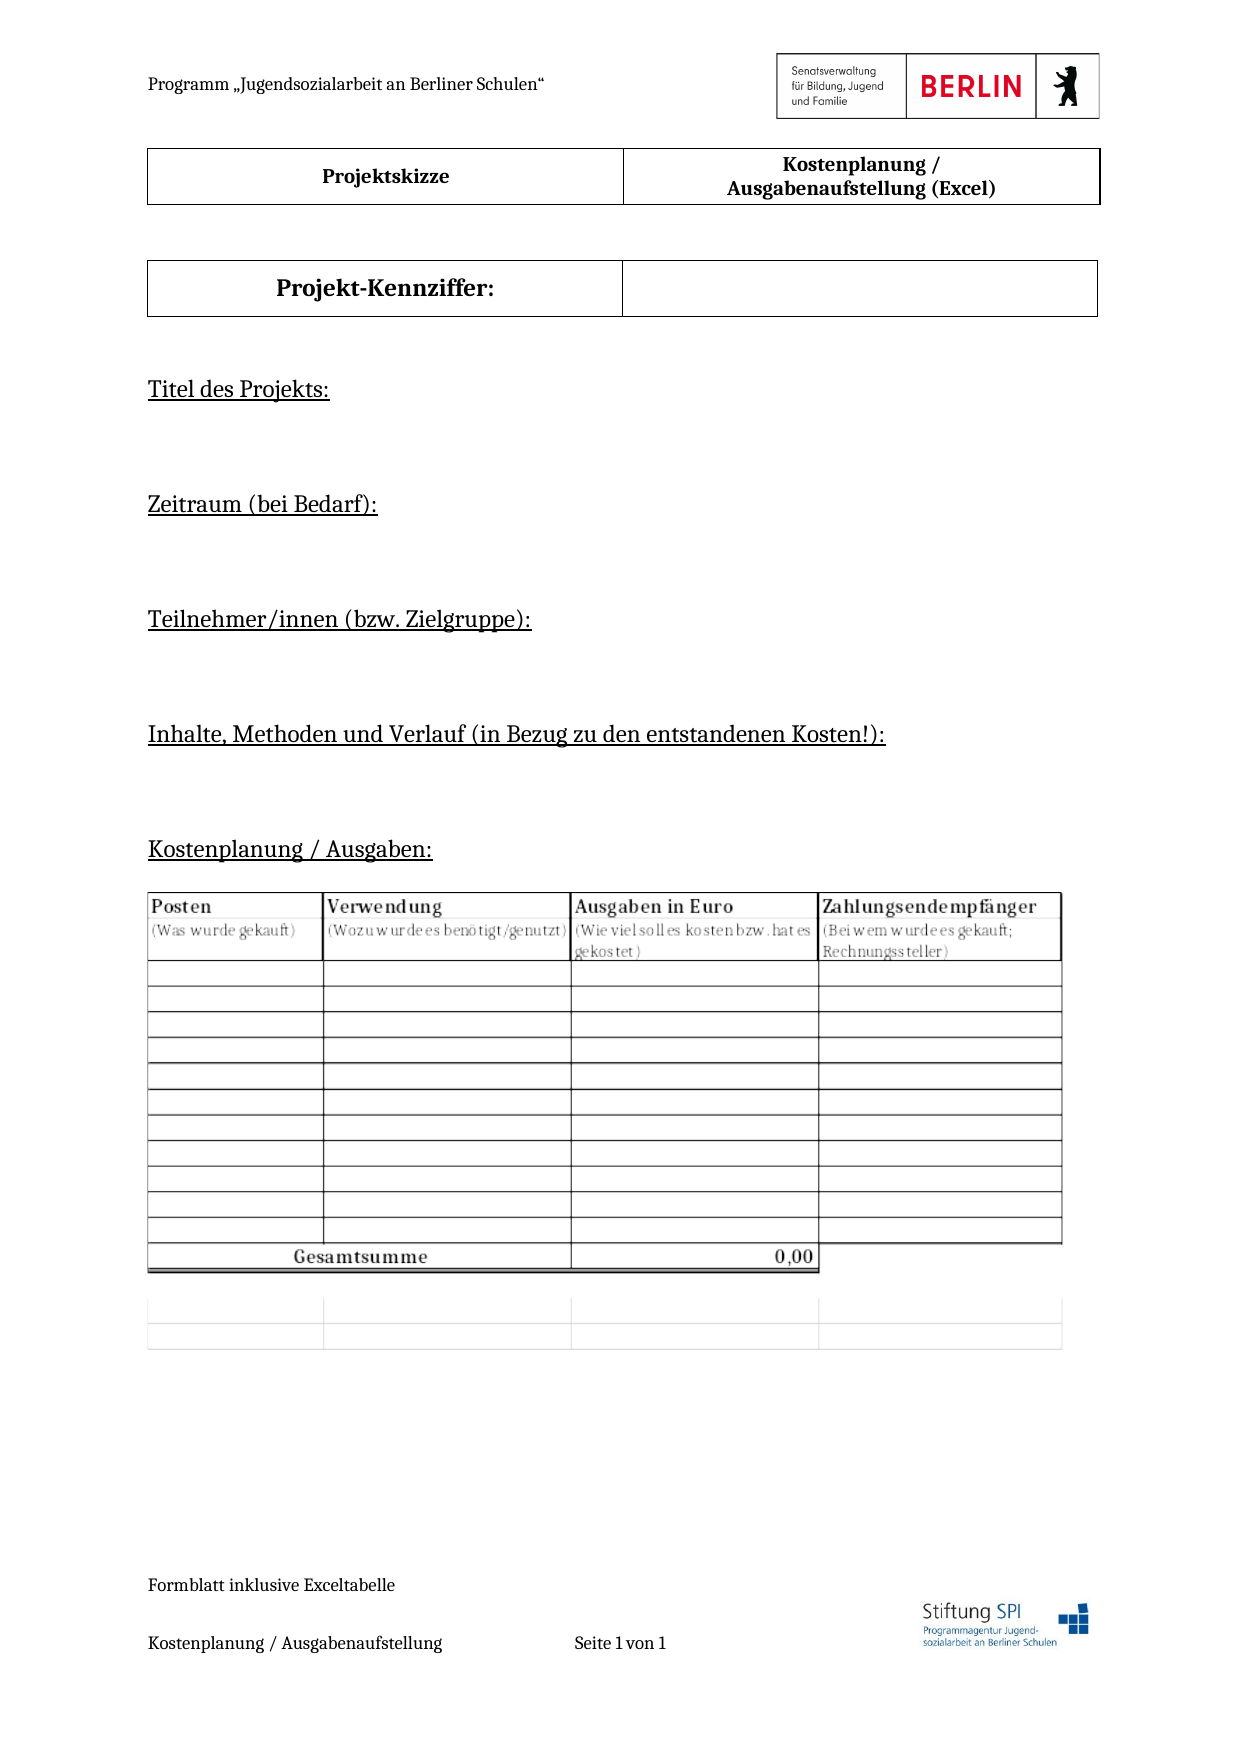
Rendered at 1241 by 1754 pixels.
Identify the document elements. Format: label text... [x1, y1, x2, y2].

picture [776, 53, 1100, 119]
text Kostenplanung / Ausgaben: [148, 835, 1093, 863]
picture [918, 1596, 1093, 1650]
text Titel des Projekts: [148, 375, 1093, 403]
text Zeitraum (bei Bedarf): [148, 490, 1093, 518]
text Inhalte, Methoden und Verlauf (in Bezug zu den entstandenen Kosten!): [148, 720, 1093, 748]
table_header [623, 261, 1097, 316]
text Teilnehmer/innen (bzw. Zielgruppe): [148, 605, 1093, 633]
table_header Projekt-Kennziffer: [148, 261, 622, 316]
